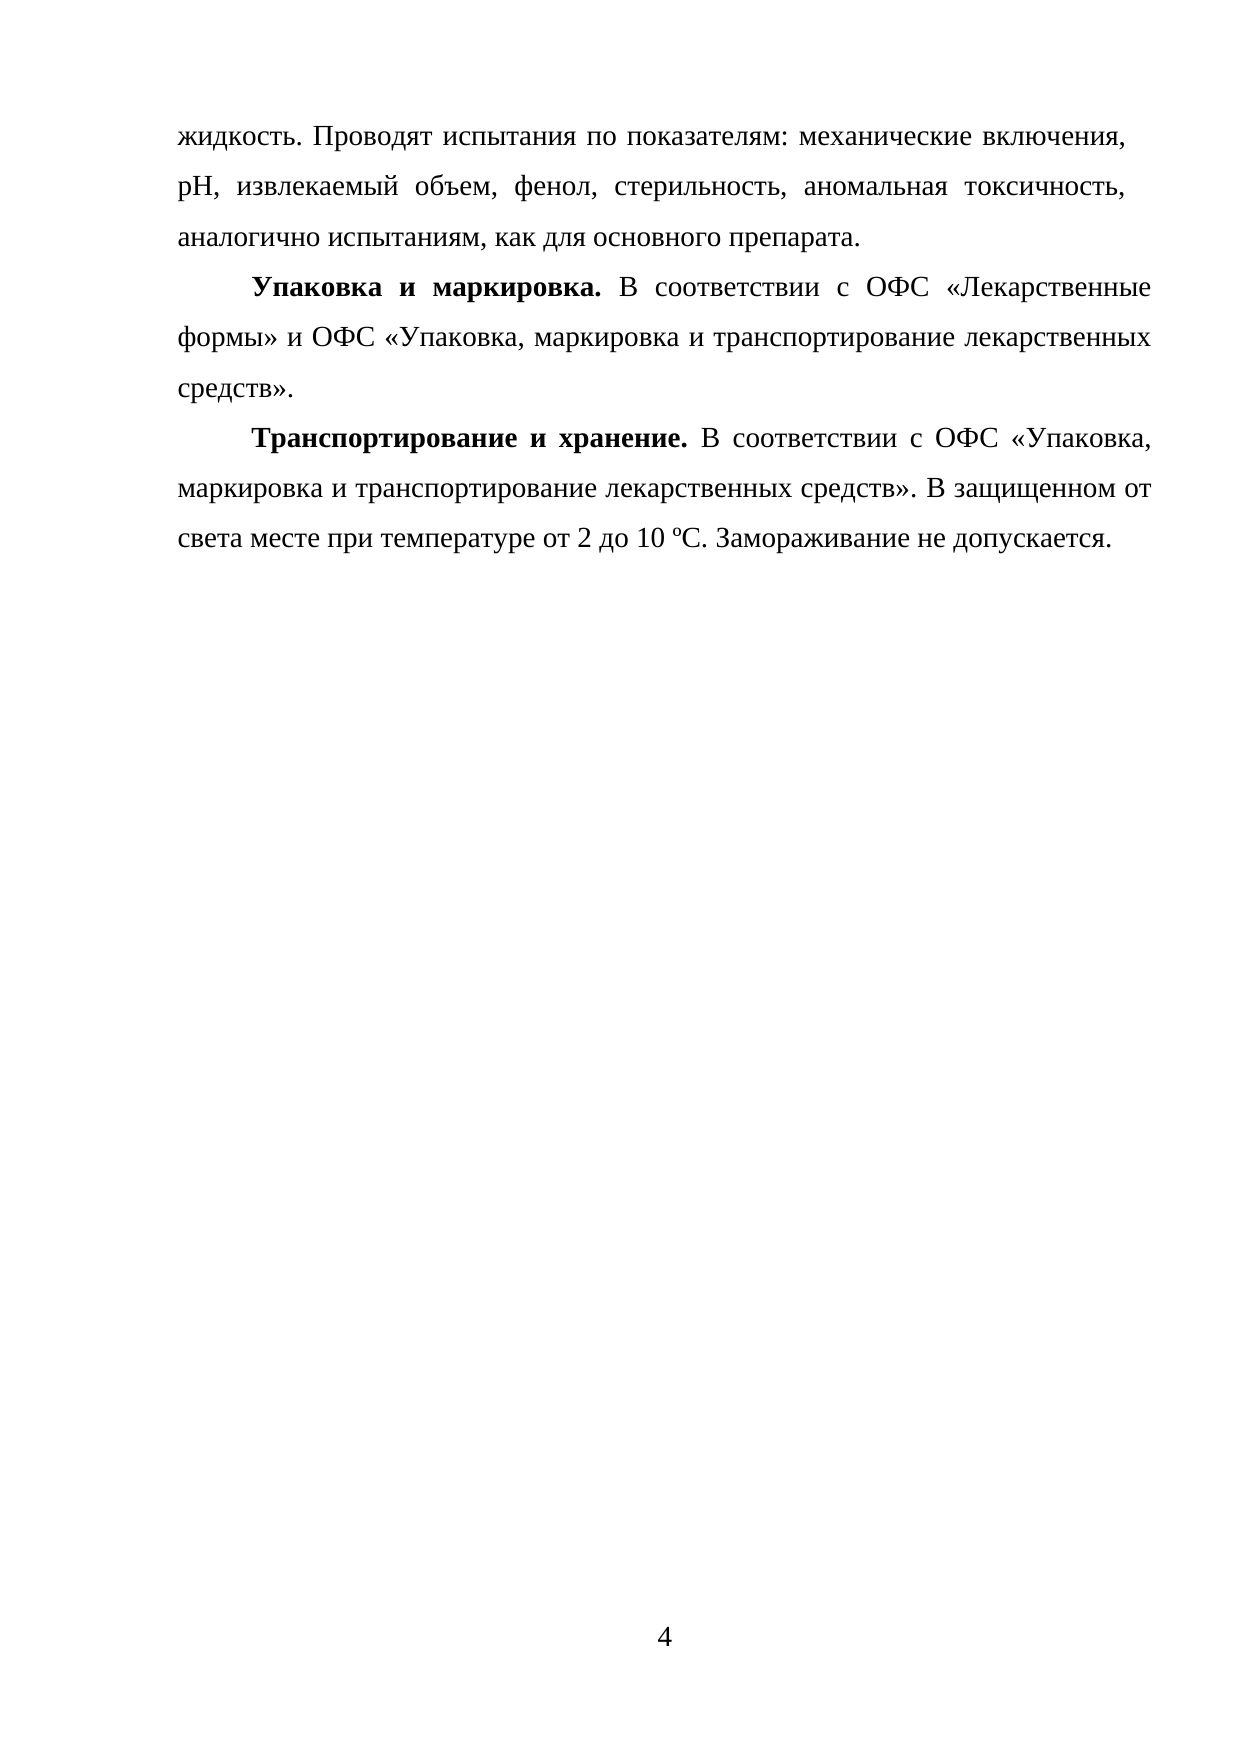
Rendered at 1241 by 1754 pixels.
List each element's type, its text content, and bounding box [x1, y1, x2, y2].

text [177, 118, 1127, 252]
text Транспортирование и хранение. В соответствии с ОФС «Упаковка, маркировка и транспортирование лекарственных средств». В защищенном от света месте при температуре от 2 до 10 ºС. Замораживание не допускается. [177, 420, 1152, 554]
text Упаковка и маркировка. В соответствии с ОФС «Лекарственные формы» и ОФС «Упаковка, маркировка и транспортирование лекарственных средств». [177, 269, 1152, 403]
